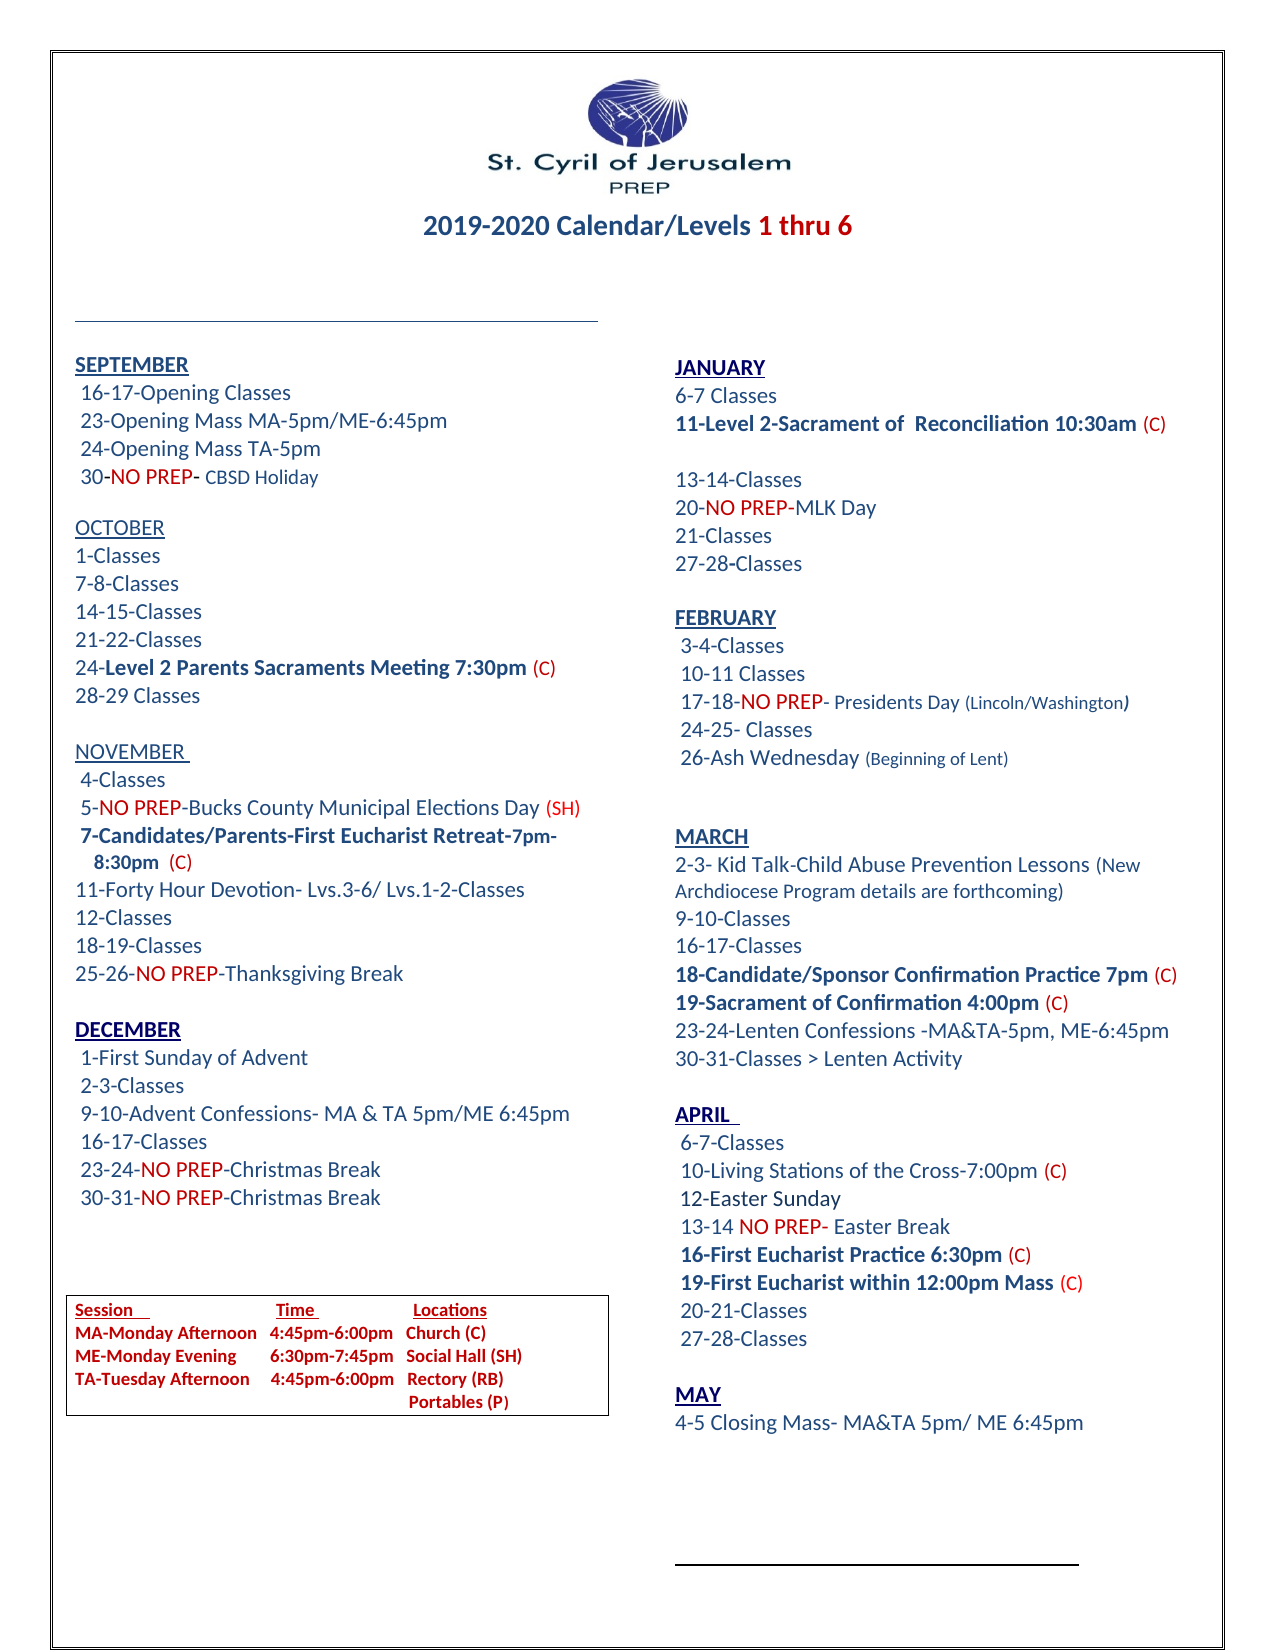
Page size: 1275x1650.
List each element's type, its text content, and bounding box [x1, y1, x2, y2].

text 20-NO PREP-MLK Day [675, 493, 1200, 521]
text 13-14 NO PREP- Easter Break 16-First Eucharist Practice 6:30pm (C) 19-First Eucharist within 12:00pm Mass (C) 20-21-Classes 27-28-Classes [675, 1212, 1200, 1380]
text 3-4-Classes [675, 631, 1200, 659]
text 2019-2020 Calendar/Levels 1 thru 6 [75, 75, 1200, 242]
text DECEMBER 1-First Sunday of Advent 2-3-Classes [75, 1015, 600, 1099]
picture [482, 75, 793, 202]
text 8:30pm (C) 11-Forty Hour Devotion- Lvs.3-6/ Lvs.1-2-Classes 12-Classes [75, 849, 600, 931]
text 30-31-Classes > Lenten Activity [675, 1044, 1200, 1072]
text 13-14-Classes [675, 465, 1200, 493]
text Session Time Locations MA-Monday Afternoon 4:45pm-6:00pm Church (C) ME-Monday Evening 6:30pm-7:45pm Social Hall (SH) TA-Tuesday Afternoon 4:45pm-6:00pm Rectory (RB) [67, 1296, 608, 1387]
text 21-Classes 27-28-Classes [675, 521, 1200, 577]
text JANUARY [675, 353, 1200, 381]
text Portables (P) [67, 1387, 608, 1415]
text 10-Living Stations of the Cross-7:00pm (C) 12-Easter Sunday [675, 1156, 1200, 1212]
text 23-Opening Mass MA-5pm/ME-6:45pm 24-Opening Mass TA-5pm 30-NO PREP- CBSD Holiday [75, 406, 600, 490]
text 1-Classes 7-8-Classes [75, 541, 600, 597]
text 16-17-Classes 18-Candidate/Sponsor Confirmation Practice 7pm (C) 19-Sacrament of Confirmation 4:00pm (C) 23-24-Lenten Confessions -MA&TA-5pm, ME-6:45pm [675, 932, 1200, 1044]
text 6-7 Classes [675, 381, 1200, 409]
text OCTOBER [75, 513, 600, 541]
text 9-10-Advent Confessions- MA & TA 5pm/ME 6:45pm [75, 1099, 600, 1127]
text NOVEMBER 4-Classes 5-NO PREP-Bucks County Municipal Elections Day (SH) 7-Candidates/Parents-First Eucharist Retreat-7pm- [75, 737, 600, 849]
text 18-19-Classes [75, 931, 600, 959]
text 11-Level 2-Sacrament of Reconciliation 10:30am (C) [675, 409, 1200, 465]
text 14-15-Classes [75, 597, 600, 625]
text 25-26-NO PREP-Thanksgiving Break [75, 959, 600, 987]
text FEBRUARY [675, 603, 1200, 631]
text APRIL 6-7-Classes [675, 1100, 1200, 1156]
text 21-22-Classes 24-Level 2 Parents Sacraments Meeting 7:30pm (C) 28-29 Classes [75, 625, 600, 709]
text 10-11 Classes 17-18-NO PREP- Presidents Day (Lincoln/Washington) 24-25- Classes 26-Ash Wednesday (Beginning of Lent) [675, 659, 1200, 771]
text MAY [675, 1380, 1200, 1408]
text 16-17-Classes 23-24-NO PREP-Christmas Break 30-31-NO PREP-Christmas Break [75, 1127, 600, 1211]
text SEPTEMBER 16-17-Opening Classes [75, 350, 600, 406]
text 4-5 Closing Mass- MA&TA 5pm/ ME 6:45pm [675, 1408, 1200, 1456]
text MARCH 2-3- Kid Talk-Child Abuse Prevention Lessons (New Archdiocese Program details are forthcoming) [675, 822, 1200, 904]
text 9-10-Classes [675, 904, 1200, 932]
